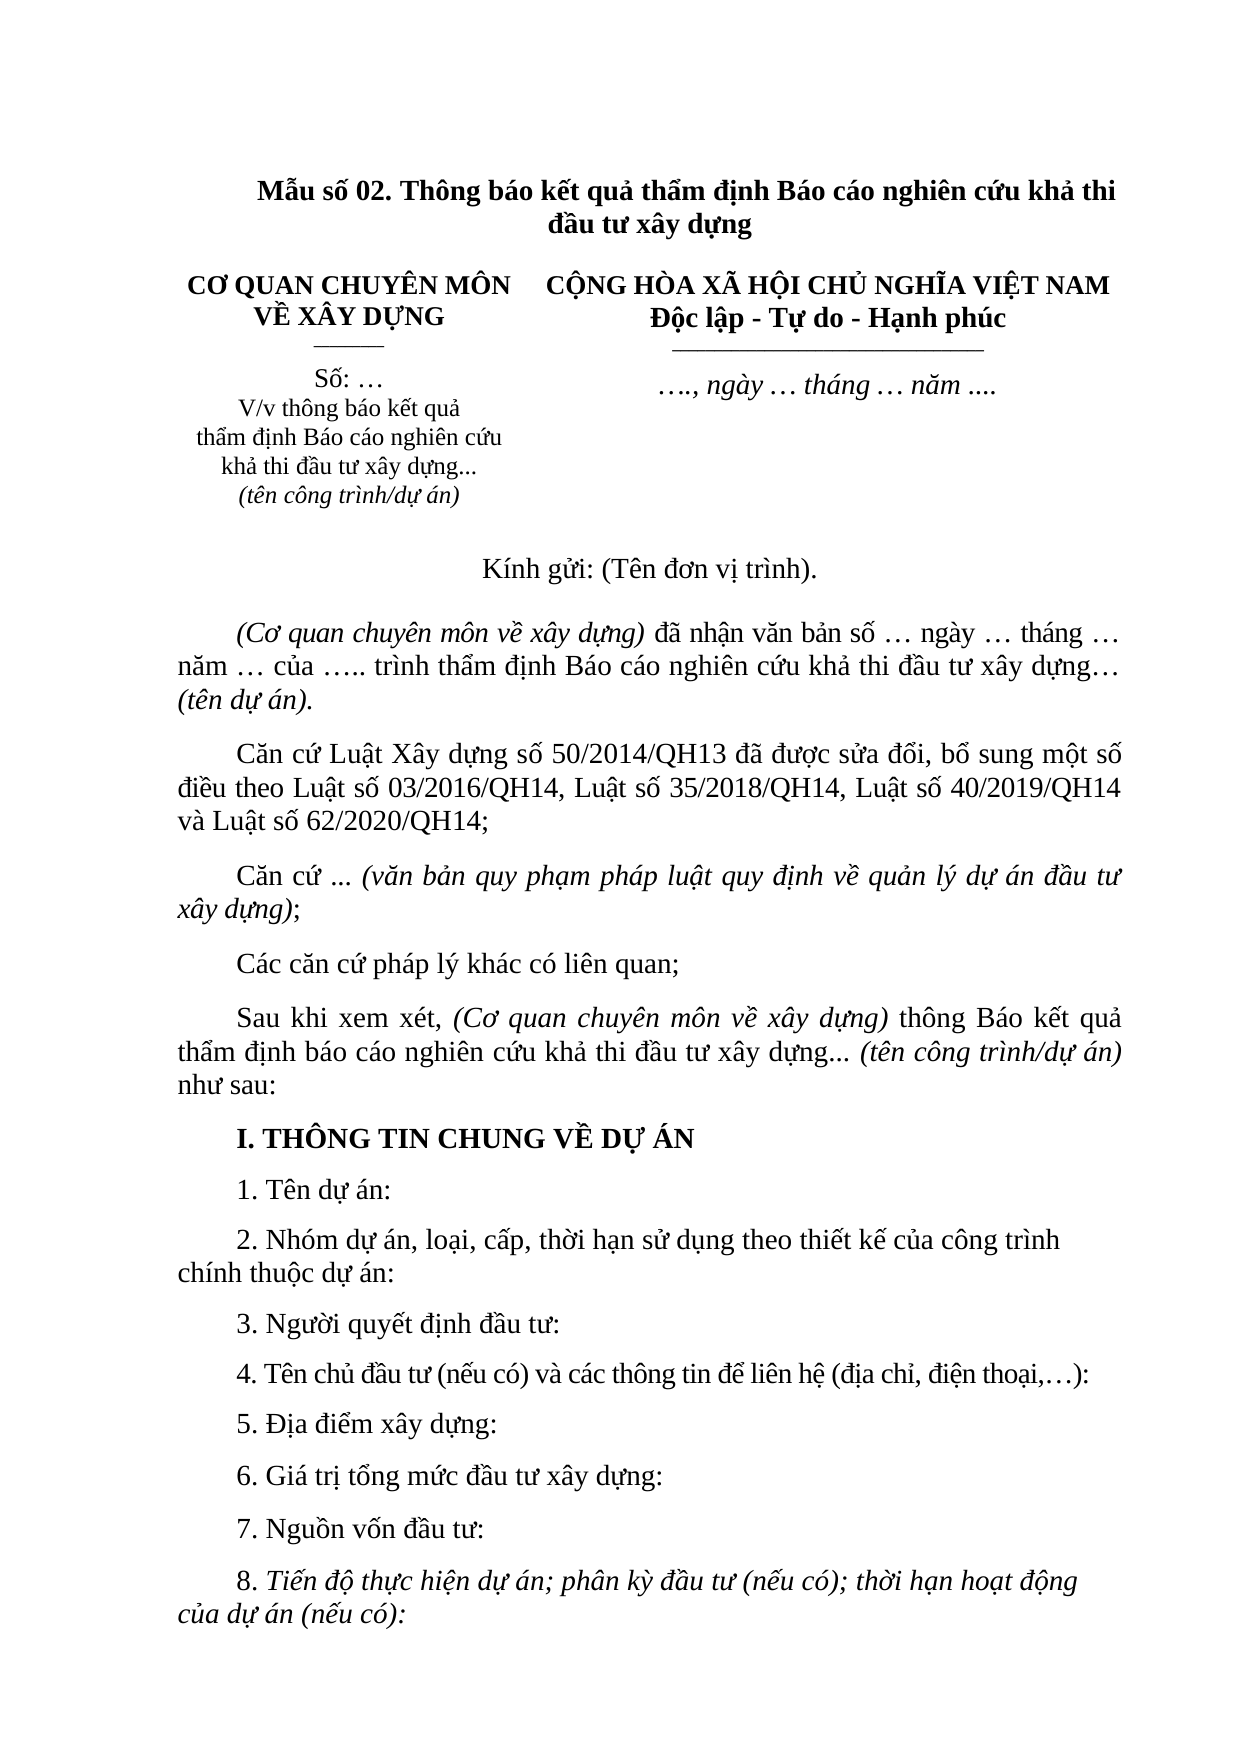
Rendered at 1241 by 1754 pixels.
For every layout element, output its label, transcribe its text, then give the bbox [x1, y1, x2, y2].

text Kính gửi: (Tên đơn vị trình). [177, 551, 1122, 584]
text Các căn cứ pháp lý khác có liên quan; [177, 946, 1122, 979]
table_header CỘNG HÒA XÃ HỘI CHỦ NGHĨA VIỆT NAM Độc lập - Tự do - Hạnh phúc _____________________________________ …., ngày … tháng … năm .... [527, 269, 1129, 517]
text Căn cứ ... (văn bản quy phạm pháp luật quy định về quản lý dự án đầu tư xây dựng); [177, 858, 1122, 925]
text Mẫu số 02. Thông báo kết quả thẩm định Báo cáo nghiên cứu khả thi đầu tư xây dựng [177, 173, 1122, 240]
text 8. Tiến độ thực hiện dự án; phân kỳ đầu tư (nếu có); thời hạn hoạt động của dự án (nếu có): [177, 1563, 1122, 1630]
text 7. Nguồn vốn đầu tư: [177, 1511, 1122, 1544]
text Căn cứ Luật Xây dựng số 50/2014/QH13 đã được sửa đổi, bổ sung một số điều theo Luật số 03/2016/QH14, Luật số 35/2018/QH14, Luật số 40/2019/QH14 và Luật số 62/2020/QH14; [177, 736, 1122, 837]
text 5. Địa điểm xây dựng: [177, 1406, 1122, 1440]
text (Cơ quan chuyên môn về xây dựng) đã nhận văn bản số … ngày … tháng … năm … của ….. trình thẩm định Báo cáo nghiên cứu khả thi đầu tư xây dựng… (tên dự án). [177, 615, 1122, 716]
text 4. Tên chủ đầu tư (nếu có) và các thông tin để liên hệ (địa chỉ, điện thoại,…): [177, 1356, 1122, 1389]
table_header CƠ QUAN CHUYÊN MÔN VỀ XÂY DỰNG _________ Số: … V/v thông báo kết quả thẩm định Báo cáo nghiên cứu khả thi đầu tư xây dựng... (tên công trình/dự án) [171, 269, 527, 517]
text 3. Người quyết định đầu tư: [177, 1306, 1122, 1339]
text 2. Nhóm dự án, loại, cấp, thời hạn sử dụng theo thiết kế của công trình chính thuộc dự án: [177, 1222, 1122, 1289]
text Sau khi xem xét, (Cơ quan chuyên môn về xây dựng) thông Báo kết quả thẩm định báo cáo nghiên cứu khả thi đầu tư xây dựng... (tên công trình/dự án) như sau: [177, 1000, 1122, 1101]
text I. THÔNG TIN CHUNG VỀ DỰ ÁN [177, 1122, 1122, 1155]
text 6. Giá trị tổng mức đầu tư xây dựng: [177, 1458, 1122, 1492]
text 1. Tên dự án: [177, 1172, 1122, 1205]
